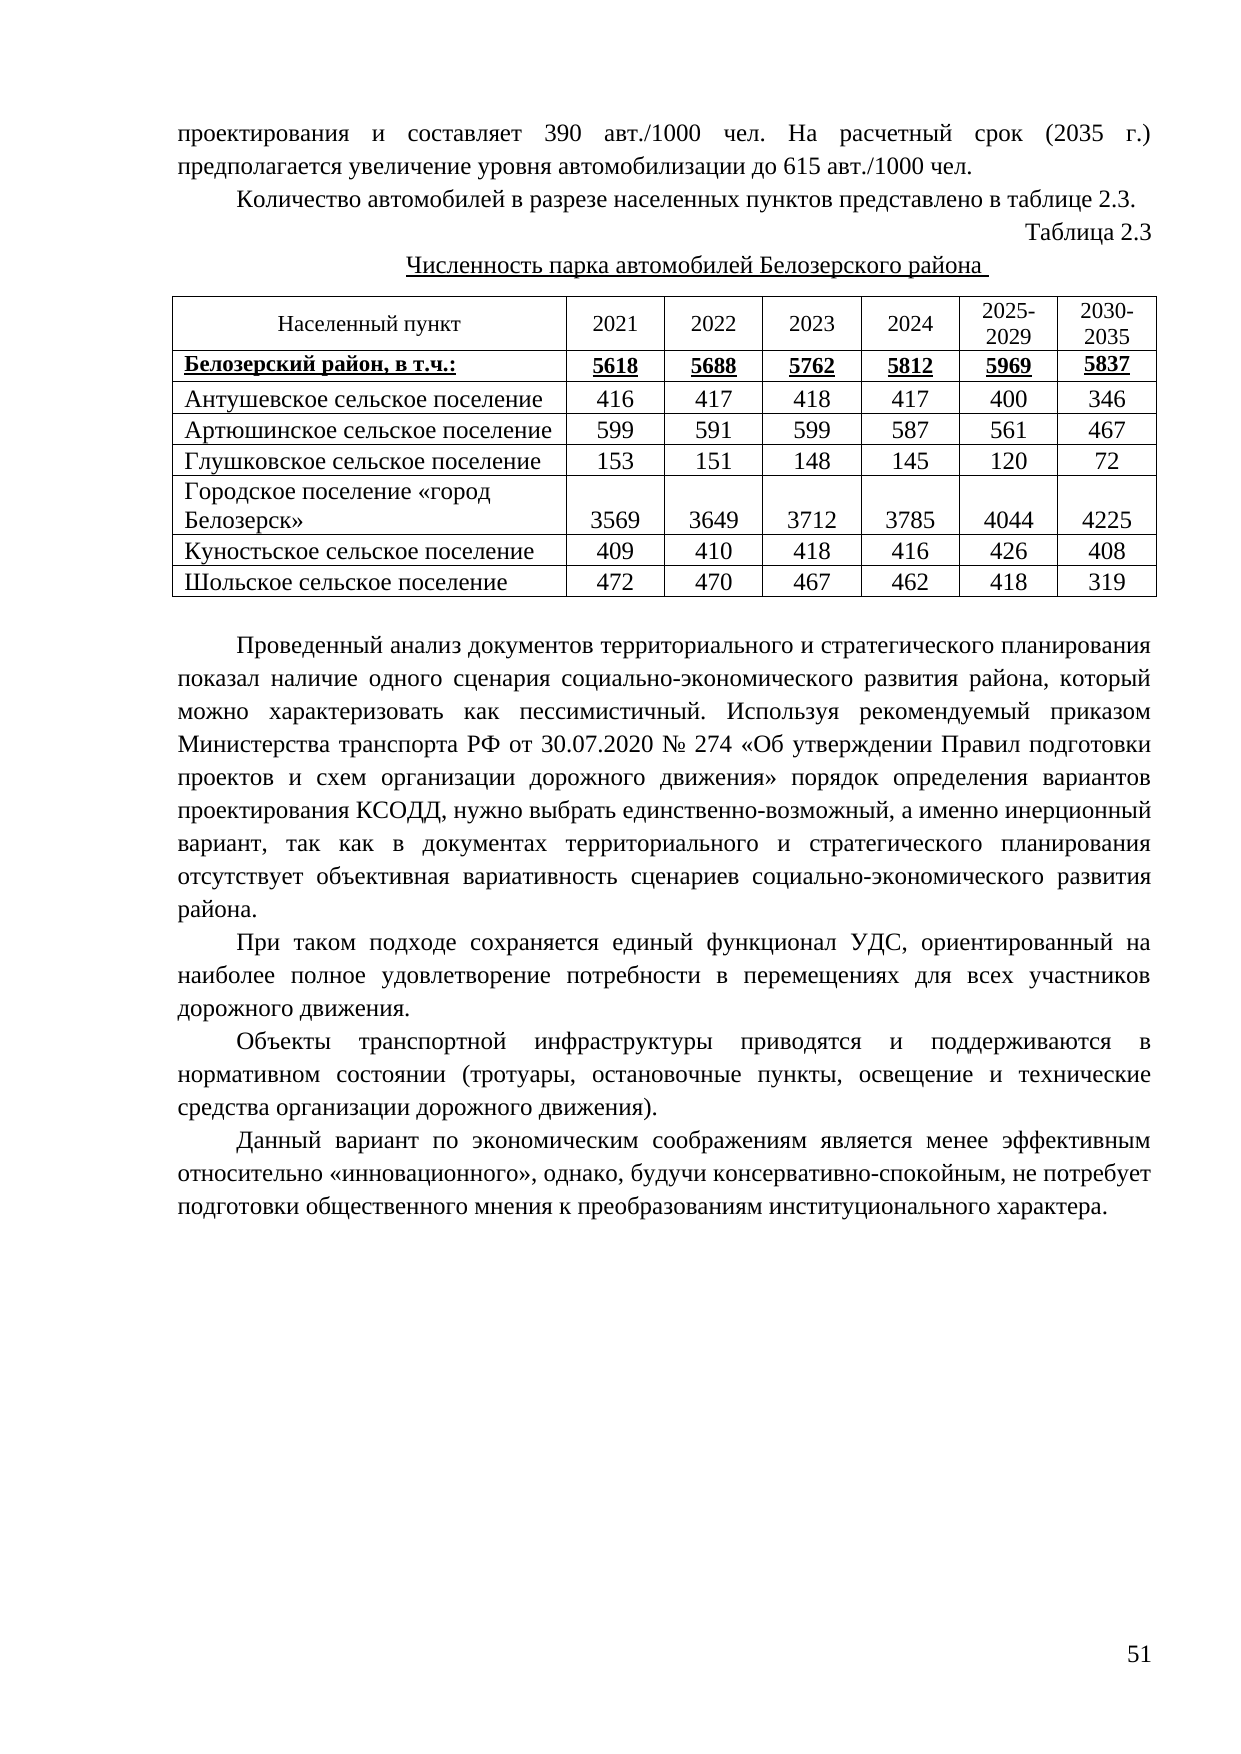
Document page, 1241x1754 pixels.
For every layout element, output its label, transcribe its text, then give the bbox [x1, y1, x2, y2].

table_cell 599 [763, 414, 861, 444]
table_cell Городское поселение «город Белозерск» [173, 476, 566, 533]
table_cell 417 [862, 382, 959, 412]
table_header 2021 [567, 297, 664, 349]
text При таком подходе сохраняется единый функционал УДС, ориентированный на наиболее полное удовлетворение потребности в перемещениях для всех участников дорожного движения. [177, 927, 1152, 1022]
table_cell 5762 [763, 351, 861, 381]
table_cell Глушковское сельское поселение [173, 445, 566, 475]
table_cell Куностьское сельское поселение [173, 535, 566, 565]
table_cell Шольское сельское поселение [173, 566, 566, 596]
table_cell 418 [960, 566, 1057, 596]
table_cell 467 [763, 566, 861, 596]
table_cell 72 [1058, 445, 1156, 475]
text Данный вариант по экономическим соображениям является менее эффективным относительно «инновационного», однако, будучи консервативно-спокойным, не потребует подготовки общественного мнения к преобразованиям институционального характера. [177, 1125, 1152, 1220]
table_header 2023 [763, 297, 861, 349]
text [177, 118, 1152, 180]
table_cell 4044 [960, 476, 1057, 533]
table_cell 591 [665, 414, 762, 444]
text Объекты транспортной инфраструктуры приводятся и поддерживаются в нормативном состоянии (тротуары, остановочные пункты, освещение и технические средства организации дорожного движения). [177, 1026, 1152, 1121]
table_cell 3712 [763, 476, 861, 533]
table_cell 346 [1058, 382, 1156, 412]
table_cell 416 [862, 535, 959, 565]
table_cell 3569 [567, 476, 664, 533]
table_cell 151 [665, 445, 762, 475]
table_cell 409 [567, 535, 664, 565]
table_cell 470 [665, 566, 762, 596]
table_cell Белозерский район, в т.ч.: [173, 351, 566, 381]
table_cell 587 [862, 414, 959, 444]
table_cell Антушевское сельское поселение [173, 382, 566, 412]
table_header 2025-2029 [960, 297, 1057, 349]
table_cell 5618 [567, 351, 664, 381]
table_cell 3649 [665, 476, 762, 533]
table_cell 472 [567, 566, 664, 596]
table_cell 148 [763, 445, 861, 475]
table_cell 462 [862, 566, 959, 596]
table_cell 400 [960, 382, 1057, 412]
table_cell 5812 [862, 351, 959, 381]
text Количество автомобилей в разрезе населенных пунктов представлено в таблице 2.3. [177, 184, 1152, 213]
table_cell 5688 [665, 351, 762, 381]
table_cell 153 [567, 445, 664, 475]
text Численность парка автомобилей Белозерского района [177, 250, 1152, 279]
table_cell 416 [567, 382, 664, 412]
table_cell 426 [960, 535, 1057, 565]
table_header 2022 [665, 297, 762, 349]
table_header 2024 [862, 297, 959, 349]
table_header 2030-2035 [1058, 297, 1156, 349]
table_cell 417 [665, 382, 762, 412]
table_cell 418 [763, 382, 861, 412]
table_cell 319 [1058, 566, 1156, 596]
table_cell 599 [567, 414, 664, 444]
table_cell 145 [862, 445, 959, 475]
table_cell 5837 [1058, 351, 1156, 381]
table_cell 4225 [1058, 476, 1156, 533]
table_cell 3785 [862, 476, 959, 533]
table_cell 561 [960, 414, 1057, 444]
table_cell 5969 [960, 351, 1057, 381]
text Проведенный анализ документов территориального и стратегического планирования показал наличие одного сценария социально-экономического развития района, который можно характеризовать как пессимистичный. Используя рекомендуемый приказом Министерства транспорта РФ от 30.07.2020 № 274 «Об утверждении Правил подготовки проектов и схем организации дорожного движения» порядок определения вариантов проектирования КСОДД, нужно выбрать единственно-возможный, а именно инерционный вариант, так как в документах территориального и стратегического планирования отсутствует объективная вариативность сценариев социально-экономического развития района. [177, 630, 1152, 923]
table_cell 418 [763, 535, 861, 565]
table_cell Артюшинское сельское поселение [173, 414, 566, 444]
table_cell 467 [1058, 414, 1156, 444]
table_header Населенный пункт [173, 297, 566, 349]
text Таблица 2.3 [177, 217, 1152, 246]
table_cell 120 [960, 445, 1057, 475]
table_cell 408 [1058, 535, 1156, 565]
table_cell 410 [665, 535, 762, 565]
